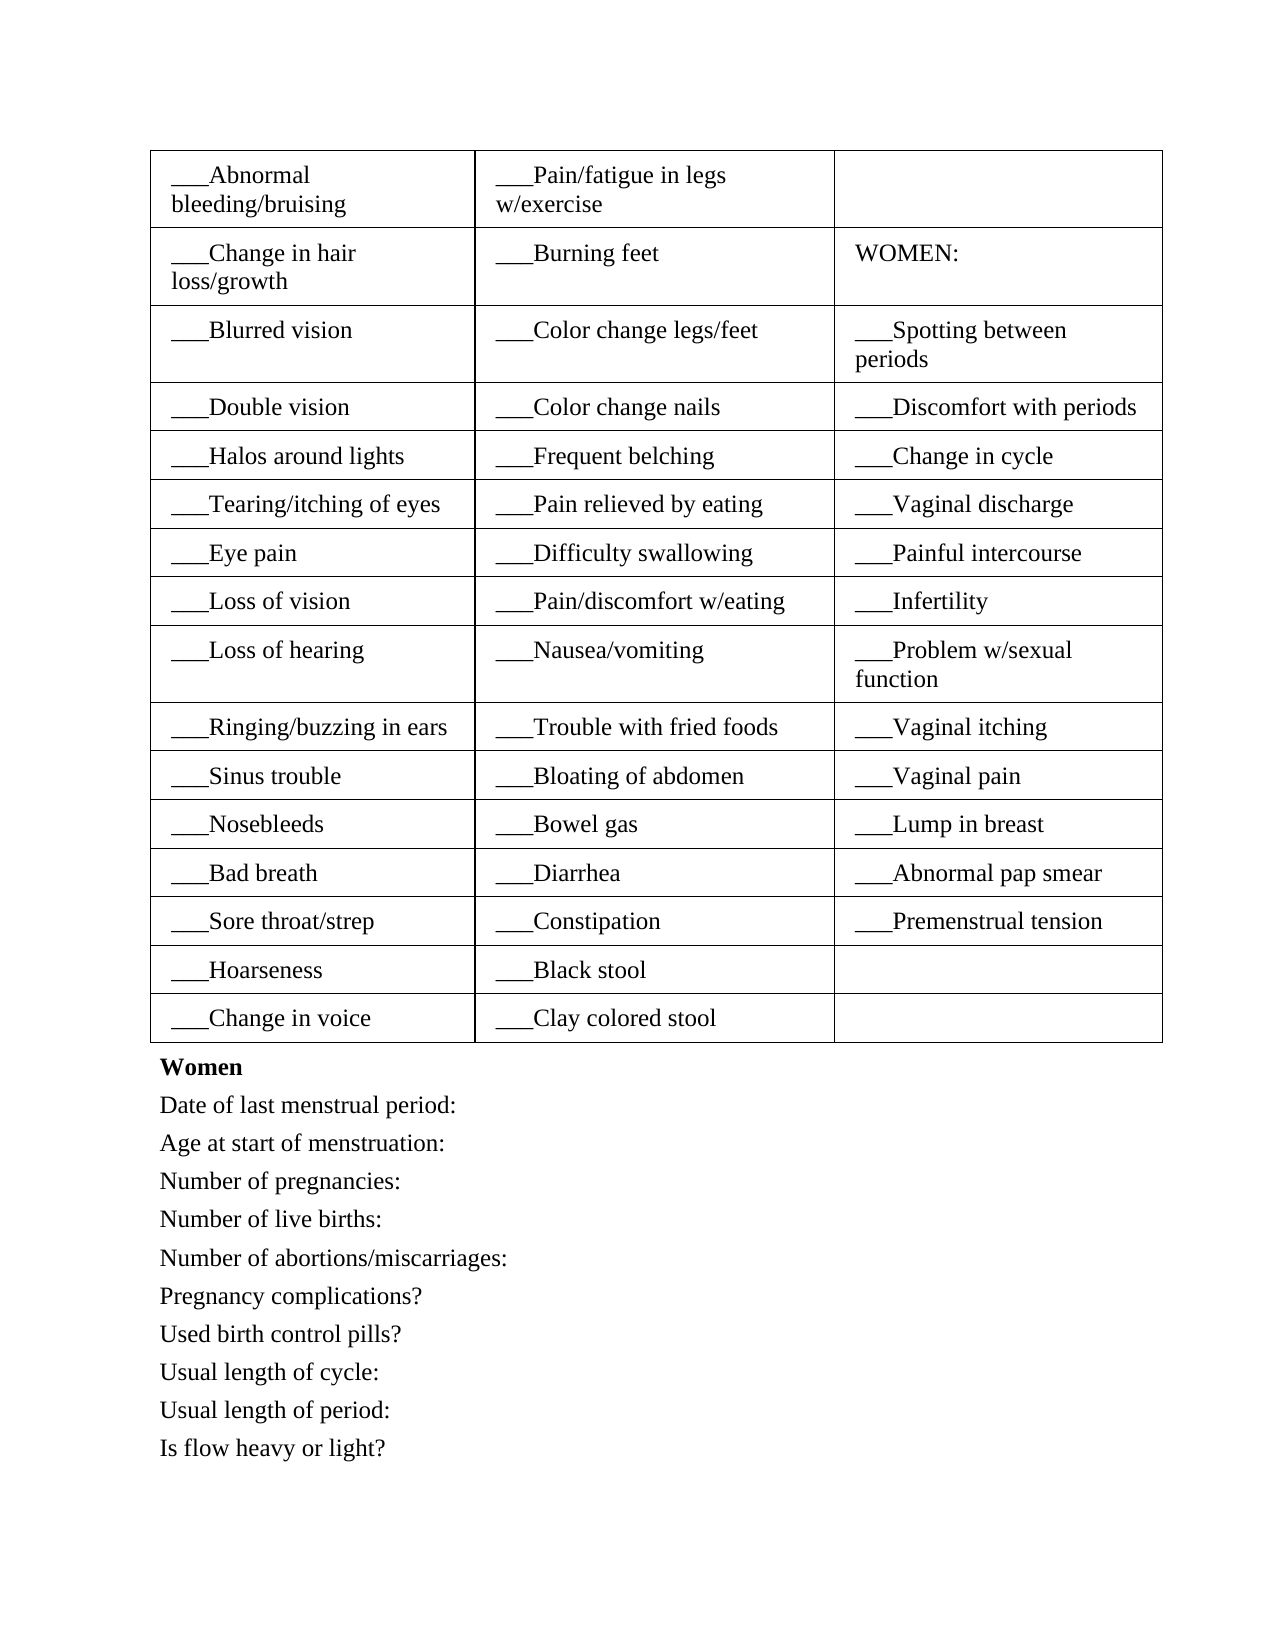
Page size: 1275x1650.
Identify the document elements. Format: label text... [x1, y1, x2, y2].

table_cell ___Vaginal discharge [835, 480, 1162, 527]
table_cell ___Black stool [476, 946, 834, 993]
table_cell ___Bloating of abdomen [476, 751, 834, 799]
table_cell [835, 946, 1162, 993]
table_cell [835, 151, 1162, 227]
table_cell ___Clay colored stool [476, 994, 834, 1042]
table_cell ___Hoarseness [151, 946, 474, 993]
table_cell ___Halos around lights [151, 431, 474, 479]
table_cell ___Vaginal itching [835, 703, 1162, 750]
table_cell ___Change in cycle [835, 431, 1162, 479]
table_cell ___Pain relieved by eating [476, 480, 834, 527]
table_cell ___Color change legs/feet [476, 306, 834, 382]
table_cell ___Constipation [476, 897, 834, 944]
text Women [159, 1052, 1116, 1081]
table_cell ___Ringing/buzzing in ears [151, 703, 474, 750]
table_cell ___Eye pain [151, 529, 474, 576]
text Used birth control pills? [159, 1319, 1116, 1348]
table_cell ___Change in hair loss/growth [151, 228, 474, 304]
table_cell [835, 994, 1162, 1042]
table_cell ___Discomfort with periods [835, 383, 1162, 430]
text Age at start of menstruation: [159, 1128, 1116, 1157]
table_cell ___Loss of vision [151, 577, 474, 624]
table_cell ___Diarrhea [476, 849, 834, 896]
table_cell ___Abnormal pap smear [835, 849, 1162, 896]
table_cell ___Infertility [835, 577, 1162, 624]
table_cell ___Blurred vision [151, 306, 474, 382]
table_cell ___Pain/fatigue in legs w/exercise [476, 151, 834, 227]
table_cell ___Sore throat/strep [151, 897, 474, 944]
text Number of pregnancies: [159, 1166, 1116, 1195]
text Usual length of period: [159, 1395, 1116, 1424]
table_cell ___Premenstrual tension [835, 897, 1162, 944]
text Number of abortions/miscarriages: [159, 1243, 1116, 1271]
table_cell ___Painful intercourse [835, 529, 1162, 576]
table_cell WOMEN: [835, 228, 1162, 304]
table_cell ___Frequent belching [476, 431, 834, 479]
table_cell ___Bowel gas [476, 800, 834, 847]
table_cell ___Spotting between periods [835, 306, 1162, 382]
table_cell ___Double vision [151, 383, 474, 430]
text Date of last menstrual period: [159, 1090, 1116, 1119]
table_cell ___Tearing/itching of eyes [151, 480, 474, 527]
table_cell ___Problem w/sexual function [835, 626, 1162, 702]
table_cell ___Difficulty swallowing [476, 529, 834, 576]
table_cell ___Abnormal bleeding/bruising [151, 151, 474, 227]
text Is flow heavy or light? [159, 1433, 1116, 1462]
table_cell ___Vaginal pain [835, 751, 1162, 799]
table_cell ___Change in voice [151, 994, 474, 1042]
table_cell ___Trouble with fried foods [476, 703, 834, 750]
table_cell ___Lump in breast [835, 800, 1162, 847]
table_cell ___Pain/discomfort w/eating [476, 577, 834, 624]
table_cell ___Loss of hearing [151, 626, 474, 702]
text Number of live births: [159, 1204, 1116, 1233]
table_cell ___Burning feet [476, 228, 834, 304]
table_cell ___Nausea/vomiting [476, 626, 834, 702]
table_cell ___Sinus trouble [151, 751, 474, 799]
text Pregnancy complications? [159, 1281, 1116, 1309]
text Usual length of cycle: [159, 1357, 1116, 1386]
table_cell ___Nosebleeds [151, 800, 474, 847]
table_cell ___Bad breath [151, 849, 474, 896]
table_cell ___Color change nails [476, 383, 834, 430]
